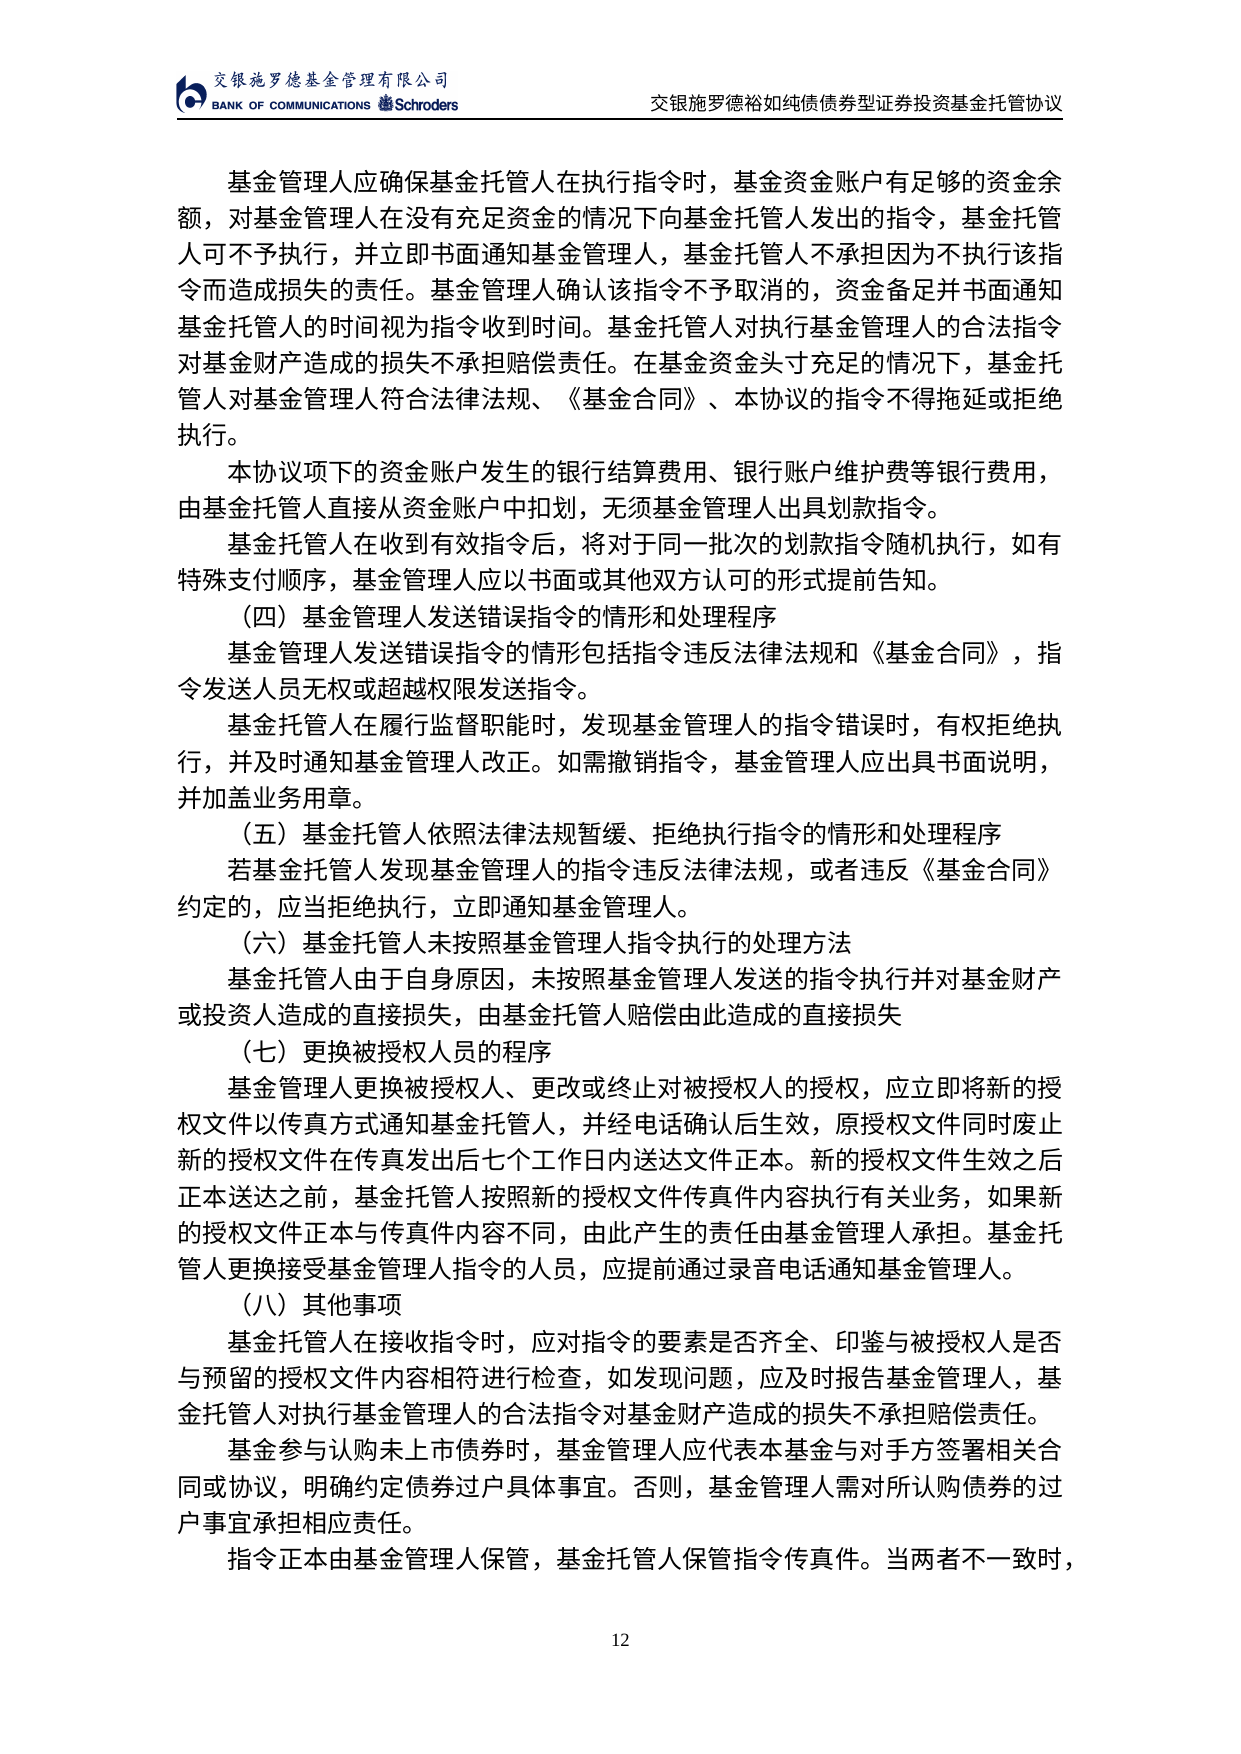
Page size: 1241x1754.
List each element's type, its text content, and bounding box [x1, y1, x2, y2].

picture [176, 71, 458, 113]
text （四）基金管理人发送错误指令的情形和处理程序 [177, 597, 1063, 633]
text （八）其他事项 [177, 1286, 1063, 1322]
text 基金托管人在履行监督职能时，发现基金管理人的指令错误时，有权拒绝执行，并及时通知基金管理人改正。如需撤销指令，基金管理人应出具书面说明，并加盖业务用章。 [177, 706, 1063, 814]
text （七）更换被授权人员的程序 [177, 1032, 1063, 1068]
text 本协议项下的资金账户发生的银行结算费用、银行账户维护费等银行费用，由基金托管人直接从资金账户中扣划，无须基金管理人出具划款指令。 [177, 452, 1063, 524]
text 基金托管人由于自身原因，未按照基金管理人发送的指令执行并对基金财产或投资人造成的直接损失，由基金托管人赔偿由此造成的直接损失 [177, 959, 1063, 1032]
text 基金管理人更换被授权人、更改或终止对被授权人的授权，应立即将新的授权文件以传真方式通知基金托管人，并经电话确认后生效，原授权文件同时废止。新的授权文件在传真发出后七个工作日内送达文件正本。新的授权文件生效之后，正本送达之前，基金托管人按照新的授权文件传真件内容执行有关业务，如果新的授权文件正本与传真件内容不同，由此产生的责任由基金管理人承担。基金托管人更换接受基金管理人指令的人员，应提前通过录音电话通知基金管理人。 [177, 1068, 1063, 1286]
text 基金管理人发送错误指令的情形包括指令违反法律法规和《基金合同》，指令发送人员无权或超越权限发送指令。 [177, 633, 1063, 706]
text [177, 1539, 1063, 1576]
text 基金托管人在收到有效指令后，将对于同一批次的划款指令随机执行，如有特殊支付顺序，基金管理人应以书面或其他双方认可的形式提前告知。 [177, 524, 1063, 597]
text 基金托管人在接收指令时，应对指令的要素是否齐全、印鉴与被授权人是否与预留的授权文件内容相符进行检查，如发现问题，应及时报告基金管理人，基金托管人对执行基金管理人的合法指令对基金财产造成的损失不承担赔偿责任。 [177, 1322, 1063, 1431]
text （六）基金托管人未按照基金管理人指令执行的处理方法 [177, 923, 1063, 959]
text 若基金托管人发现基金管理人的指令违反法律法规，或者违反《基金合同》约定的，应当拒绝执行，立即通知基金管理人。 [177, 851, 1063, 923]
text 基金参与认购未上市债券时，基金管理人应代表本基金与对手方签署相关合同或协议，明确约定债券过户具体事宜。否则，基金管理人需对所认购债券的过户事宜承担相应责任。 [177, 1431, 1063, 1539]
text （五）基金托管人依照法律法规暂缓、拒绝执行指令的情形和处理程序 [177, 814, 1063, 851]
text 基金管理人应确保基金托管人在执行指令时，基金资金账户有足够的资金余额，对基金管理人在没有充足资金的情况下向基金托管人发出的指令，基金托管人可不予执行，并立即书面通知基金管理人，基金托管人不承担因为不执行该指令而造成损失的责任。基金管理人确认该指令不予取消的，资金备足并书面通知基金托管人的时间视为指令收到时间。基金托管人对执行基金管理人的合法指令对基金财产造成的损失不承担赔偿责任。在基金资金头寸充足的情况下，基金托管人对基金管理人符合法律法规、《基金合同》、本协议的指令不得拖延或拒绝执行。 [177, 162, 1063, 452]
